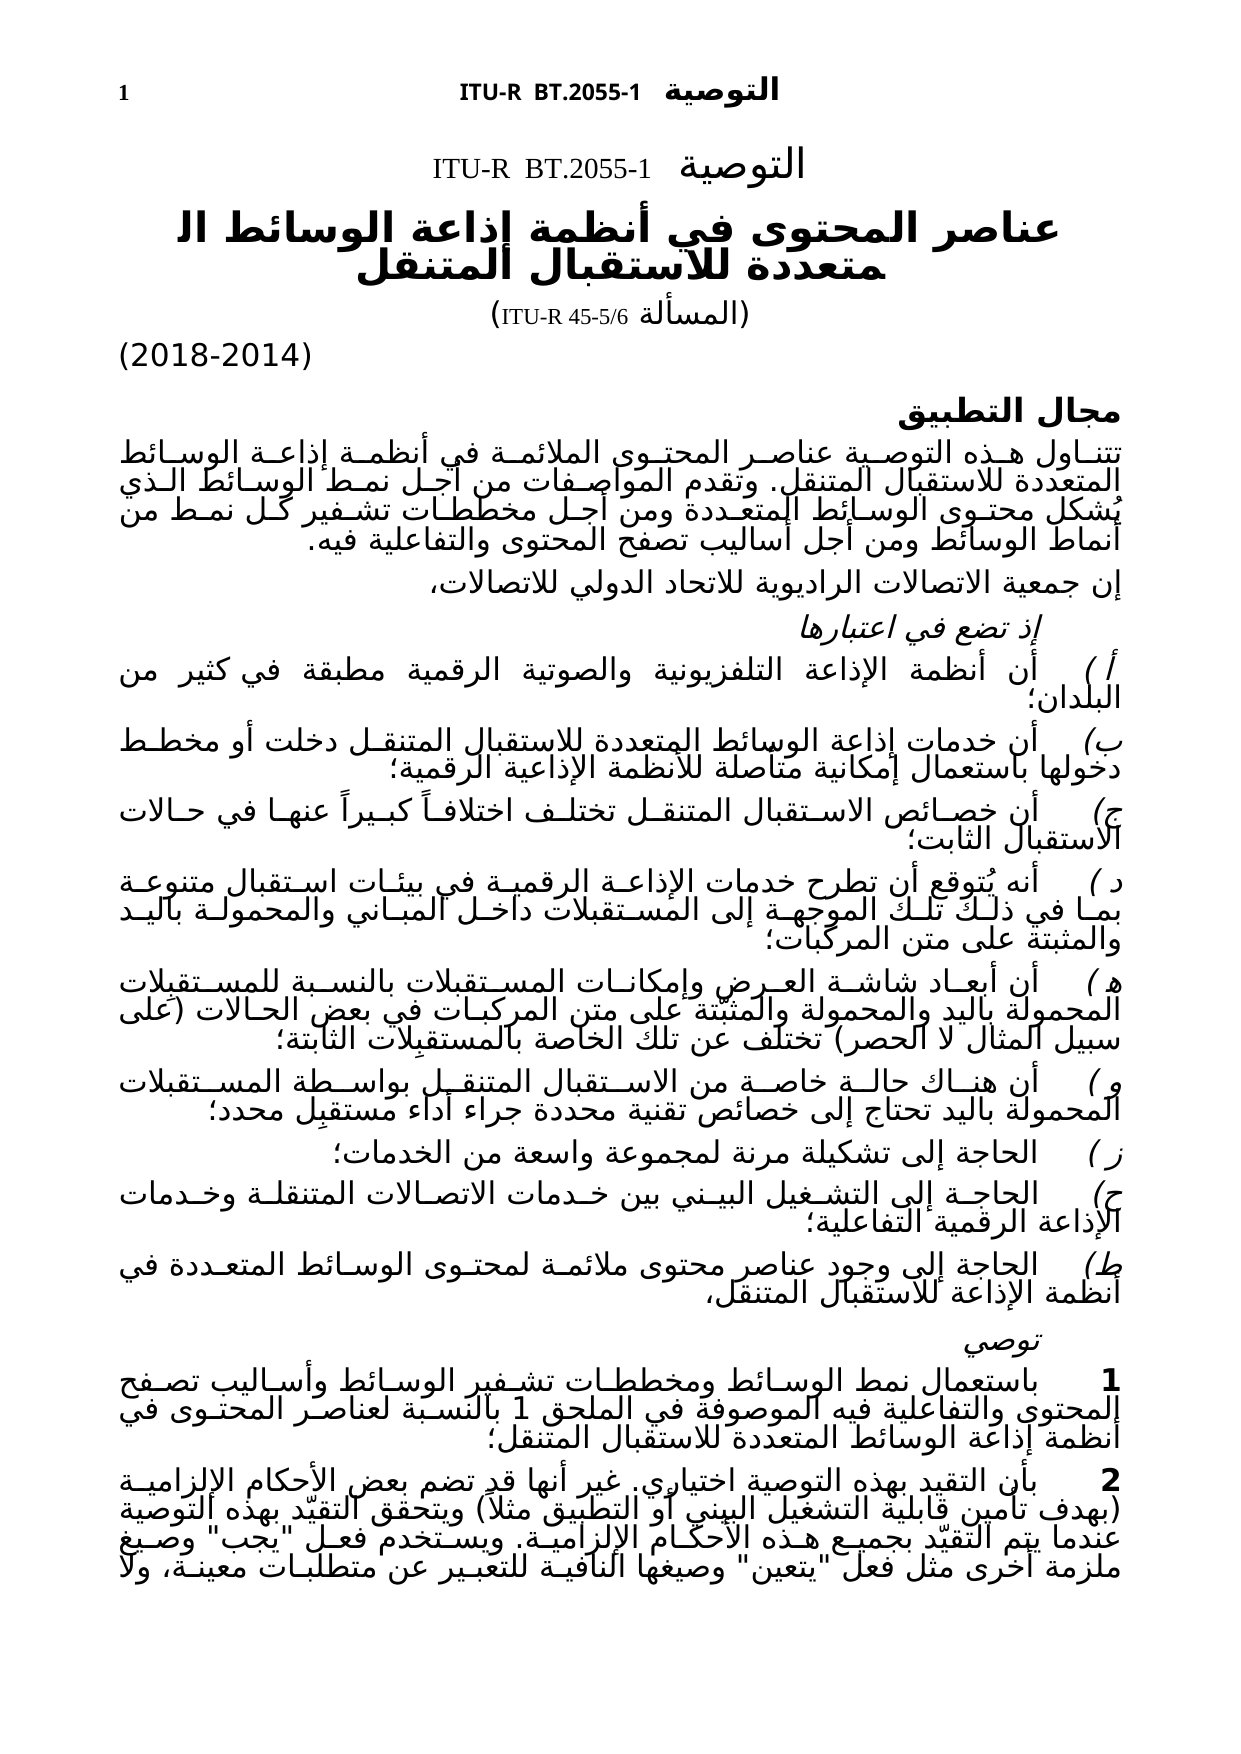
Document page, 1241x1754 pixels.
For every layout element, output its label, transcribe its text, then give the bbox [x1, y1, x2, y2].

text توصي [118, 1327, 1039, 1356]
text تتناول هذه التوصية عناصر المحتوى الملائمة في أنظمة إذاعة الوسائط المتعددة للاستقبال المتنقل. وتقدم المواصفات من أجل نمط الوسائط الذي يُشكل محتوى الوسائط المتعددة ومن أجل مخططات تشفير كل نمط من أنماط الوسائط ومن أجل أساليب تصفح المحتوى والتفاعلية فيه. [118, 441, 1122, 557]
subtitle مجال التطبيق [921, 397, 1122, 428]
text د ) أنه يُتوقع أن تطرح خدمات الإذاعة الرقمية في بيئات استقبال متنوعة بما في ذلك تلك الموجهة إلى المستقبلات داخل المباني والمحمولة باليد والمثبتة على متن المركبات؛ [118, 869, 1122, 957]
text التوصية ITU-R BT.2055-1 [118, 148, 788, 186]
text ه‍ ) أن أبعاد شاشة العرض وإمكانات المستقبلات بالنسبة للمستقبِلات المحمولة باليد والمحمولة والمثبّتة على متن المركبات في بعض الحالات (على سبيل المثال لا الحصر) تختلف عن تلك الخاصة بالمستقبِلات الثابتة؛ [118, 969, 1122, 1057]
text (المسألة ITU-R 45-5/6) [118, 302, 1122, 331]
text ب) أن خدمات إذاعة الوسائط المتعددة للاستقبال المتنقل دخلت أو مخطط دخولها باستعمال إمكانية متأصلة للأنظمة الإذاعية الرقمية؛ [118, 728, 480, 786]
text ب) أن خدمات إذاعة الوسائط المتعددة للاستقبال المتنقل دخلت أو مخطط دخولها باستعمال إمكانية متأصلة للأنظمة الإذاعية الرقمية؛ [458, 728, 1122, 786]
text إن ج‍معية الاتصالات الراديوية للاتحاد الدولي للاتصالات، [118, 570, 848, 599]
text التوصية ITU-R BT.2055-1 [760, 148, 1122, 186]
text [118, 1468, 1122, 1585]
text ط) الحاجة إلى وجود عناصر محتوى ملائمة لمحتوى الوسائط المتعددة في أنظمة الإذاعة للاستقبال المتنقل، [118, 1252, 1122, 1310]
text إذ تضع في اعتبارها [118, 616, 1039, 644]
text ح) الحاجة إلى التشغيل البيني بين خدمات الاتصالات المتنقلة وخدمات الإذاعة الرقمية التفاعلية؛ [118, 1181, 1122, 1239]
text ز ) الحاجة إلى تشكيلة مرنة لمجموعة واسعة من الخدمات؛ [648, 1140, 1122, 1169]
text (2018-2014) [118, 343, 1122, 372]
text إن ج‍معية الاتصالات الراديوية للاتحاد الدولي للاتصالات، [835, 570, 1122, 599]
text ج) أن خصائص الاستقبال المتنقل تختلف اختلافاً كبيراً عنها في حالات الاستقبال الثابت؛ [118, 798, 1122, 857]
text ز ) الحاجة إلى تشكيلة مرنة لمجموعة واسعة من الخدمات؛ [118, 1140, 715, 1169]
title عناصر ال‍محتوى في أنظمة إذاعة الوسائط ال‍متعددة للاستقبال ال‍متنقل [118, 211, 1122, 289]
text أ ) أن أنظمة الإذاعة التلفزيونية والصوتية الرقمية مطبقة في كثير من البلدان؛ [118, 657, 1122, 715]
subtitle مجال التطبيق [118, 397, 959, 428]
text 1 باستعمال نمط الوسائط ومخططات تشفير الوسائط وأساليب تصفح المحتوى والتفاعلية فيه الموصوفة في الملحق 1 بالنسبة لعناصر المحتوى في أنظمة إذاعة الوسائط المتعددة للاستقبال المتنقل؛ [118, 1368, 1122, 1456]
text و ) أن هناك حالة خاصة من الاستقبال المتنقل بواسطة المستقبلات المحمولة باليد تحتاج إلى خصائص تقنية محددة جراء أداء مستقبِل محدد؛ [118, 1069, 1122, 1127]
